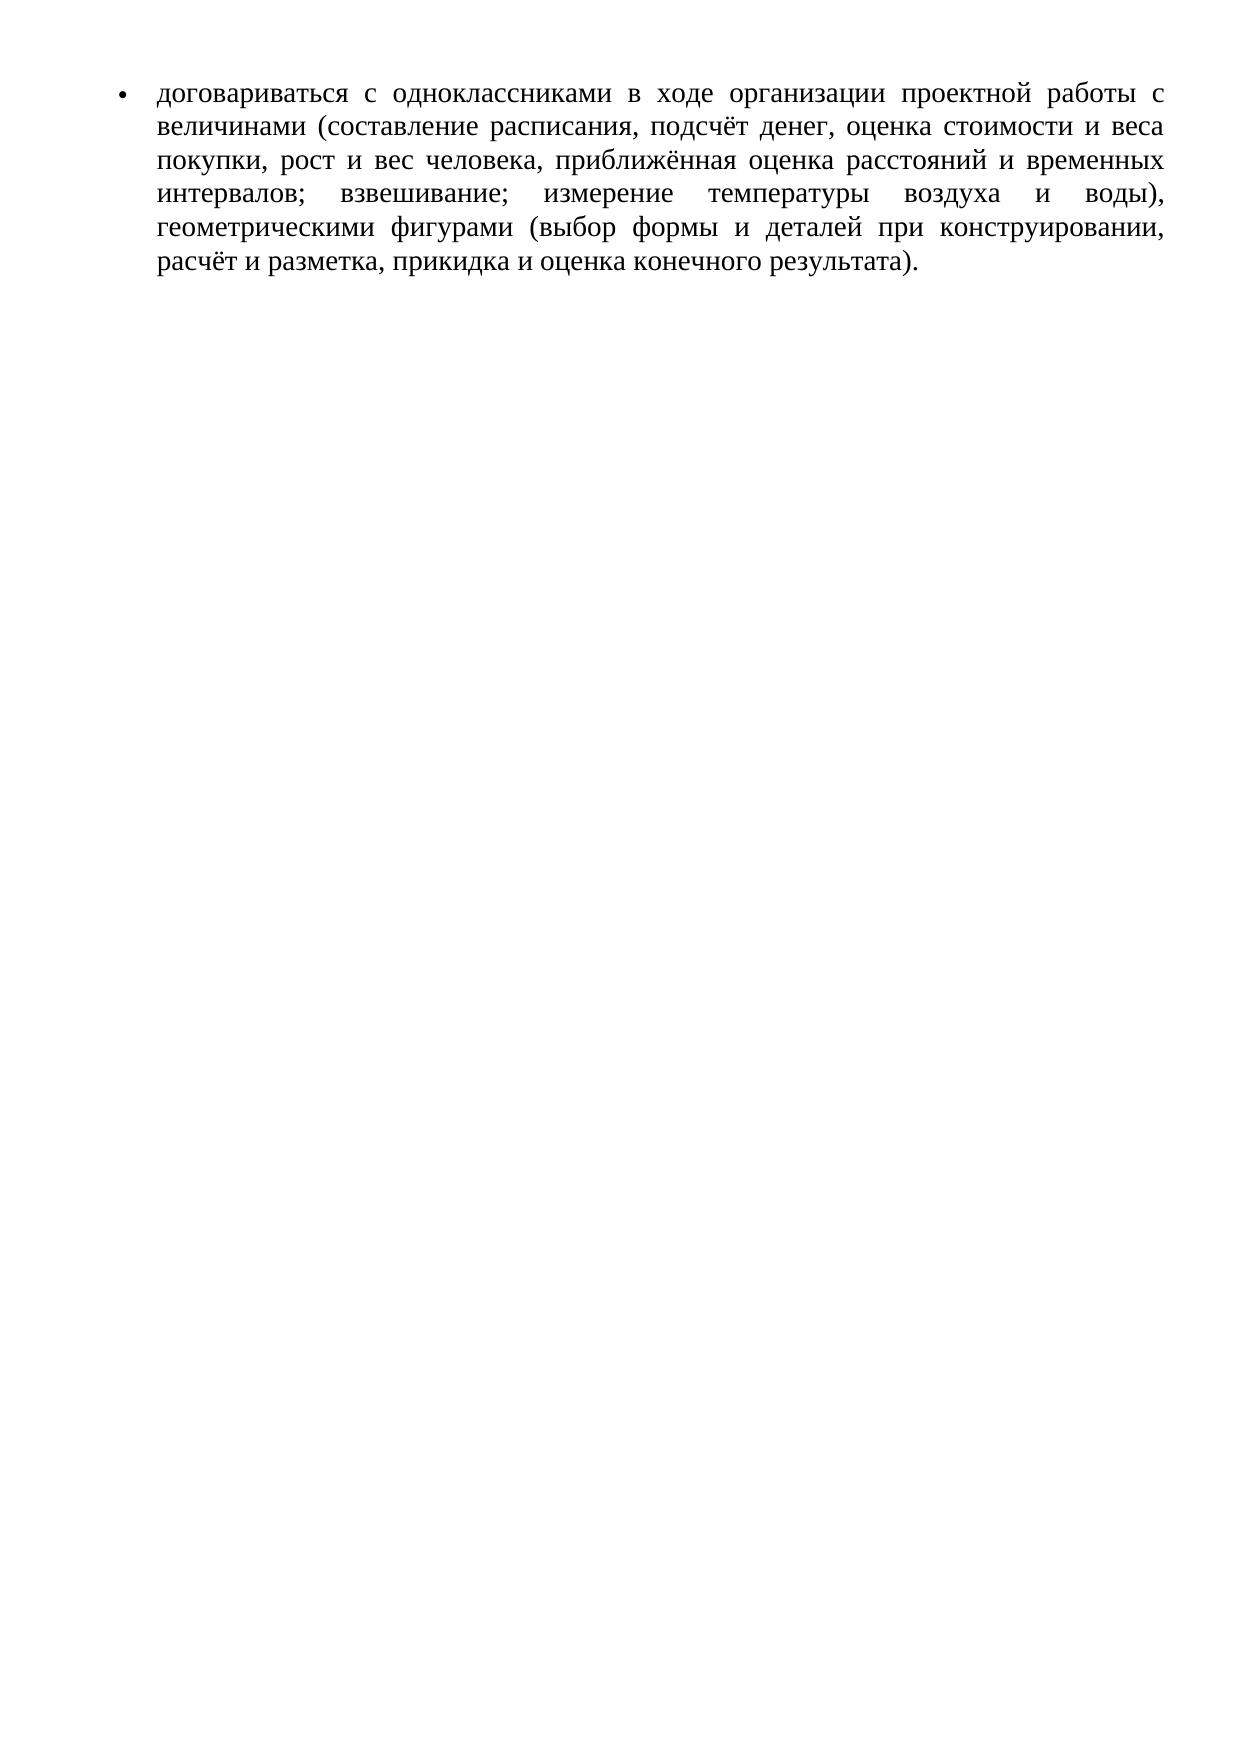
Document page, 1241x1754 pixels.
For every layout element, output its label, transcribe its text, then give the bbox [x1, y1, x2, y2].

list договариваться с одноклассниками в ходе организации проектной работы с величинами (составление расписания, подсчёт денег, оценка стоимости и веса покупки, рост и вес человека, приближённая оценка расстояний и временных интервалов; взвешивание; измерение температуры воздуха и воды), геометрическими фигурами (выбор формы и деталей при конструировании, расчёт и разметка, прикидка и оценка конечного результата). [119, 75, 1165, 276]
